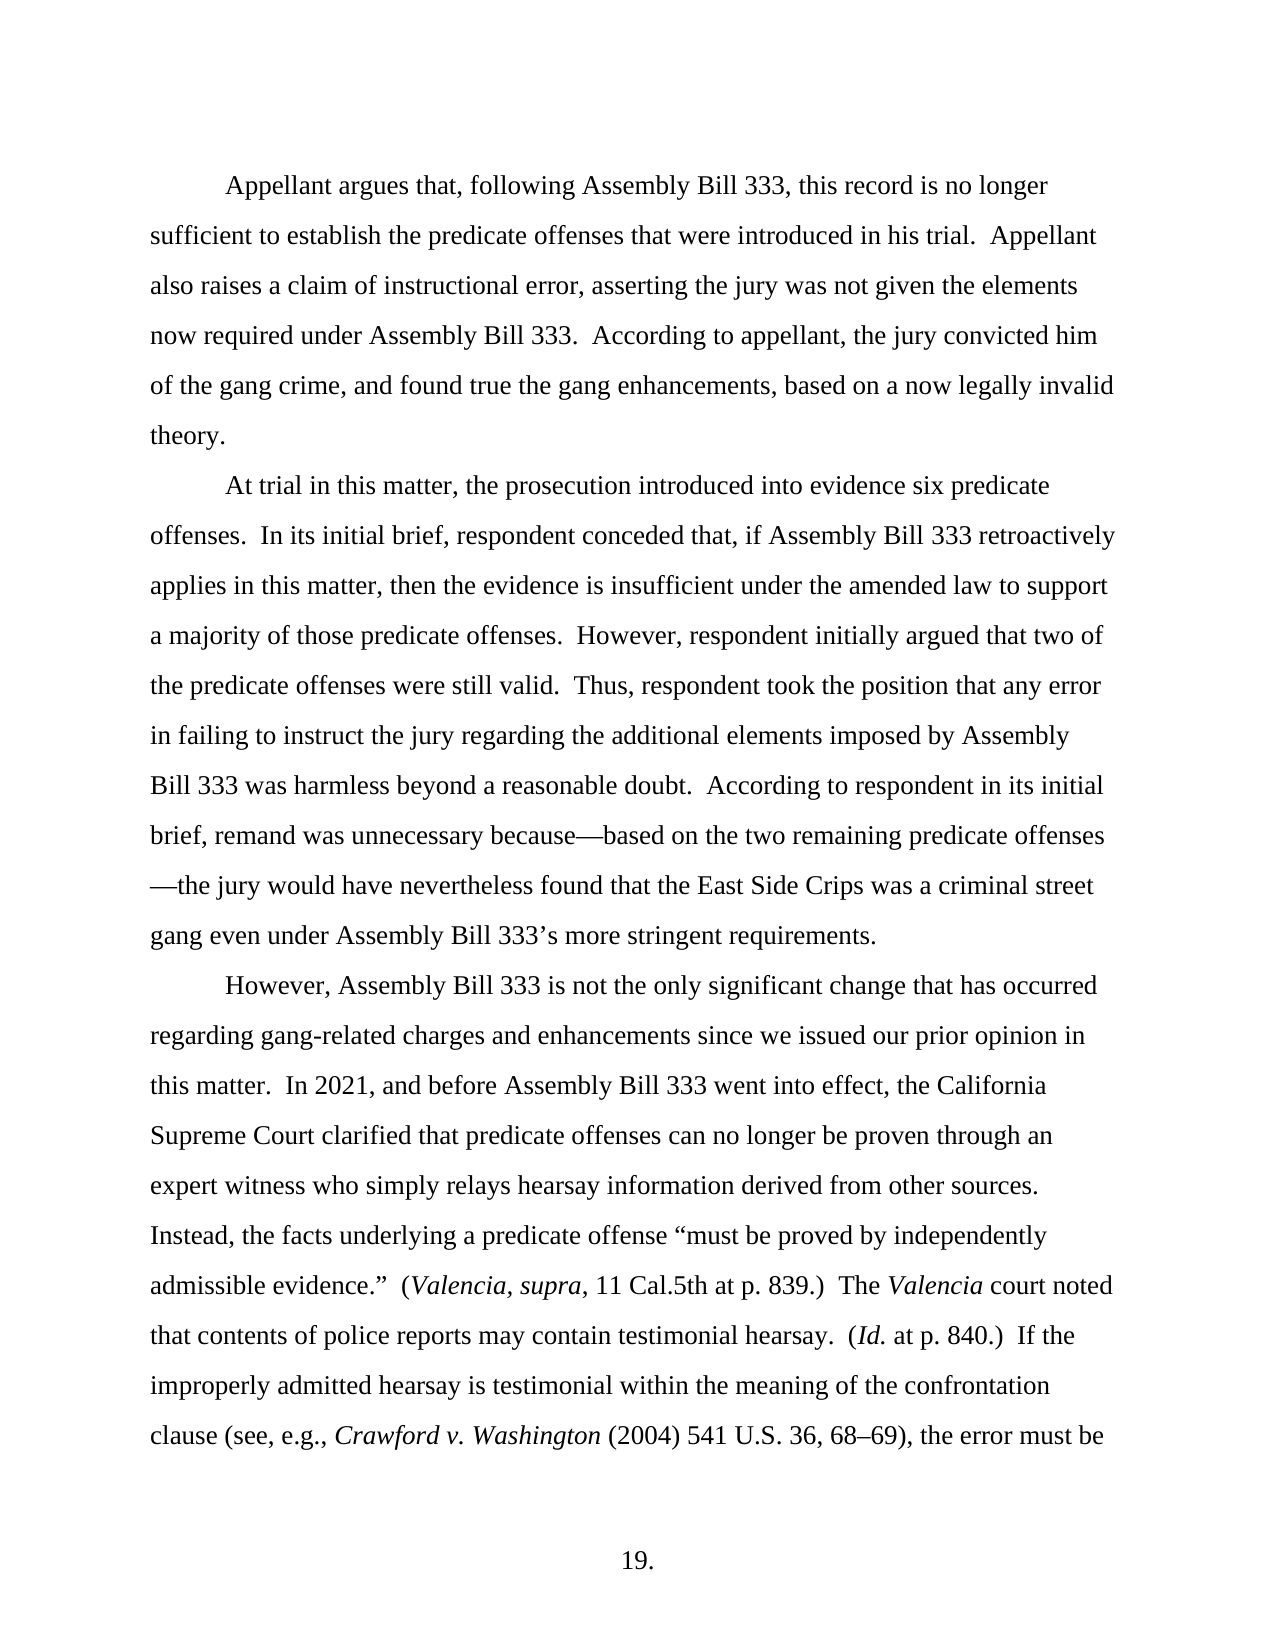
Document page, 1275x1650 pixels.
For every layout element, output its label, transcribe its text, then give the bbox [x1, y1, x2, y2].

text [150, 950, 1125, 1450]
text Appellant argues that, following Assembly Bill 333, this record is no longer sufficient to establish the predicate offenses that were introduced in his trial. Appellant also raises a claim of instructional error, asserting the jury was not given the elements now required under Assembly Bill 333. According to appellant, the jury convicted him of the gang crime, and found true the gang enhancements, based on a now legally invalid theory. [150, 150, 1125, 450]
text At trial in this matter, the prosecution introduced into evidence six predicate offenses. In its initial brief, respondent conceded that, if Assembly Bill 333 retroactively applies in this matter, then the evidence is insufficient under the amended law to support a majority of those predicate offenses. However, respondent initially argued that two of the predicate offenses were still valid. Thus, respondent took the position that any error in failing to instruct the jury regarding the additional elements imposed by Assembly Bill 333 was harmless beyond a reasonable doubt. According to respondent in its initial brief, remand was unnecessary because—based on the two remaining predicate offenses—the jury would have nevertheless found that the East Side Crips was a criminal street gang even under Assembly Bill 333’s more stringent requirements. [150, 450, 1125, 950]
